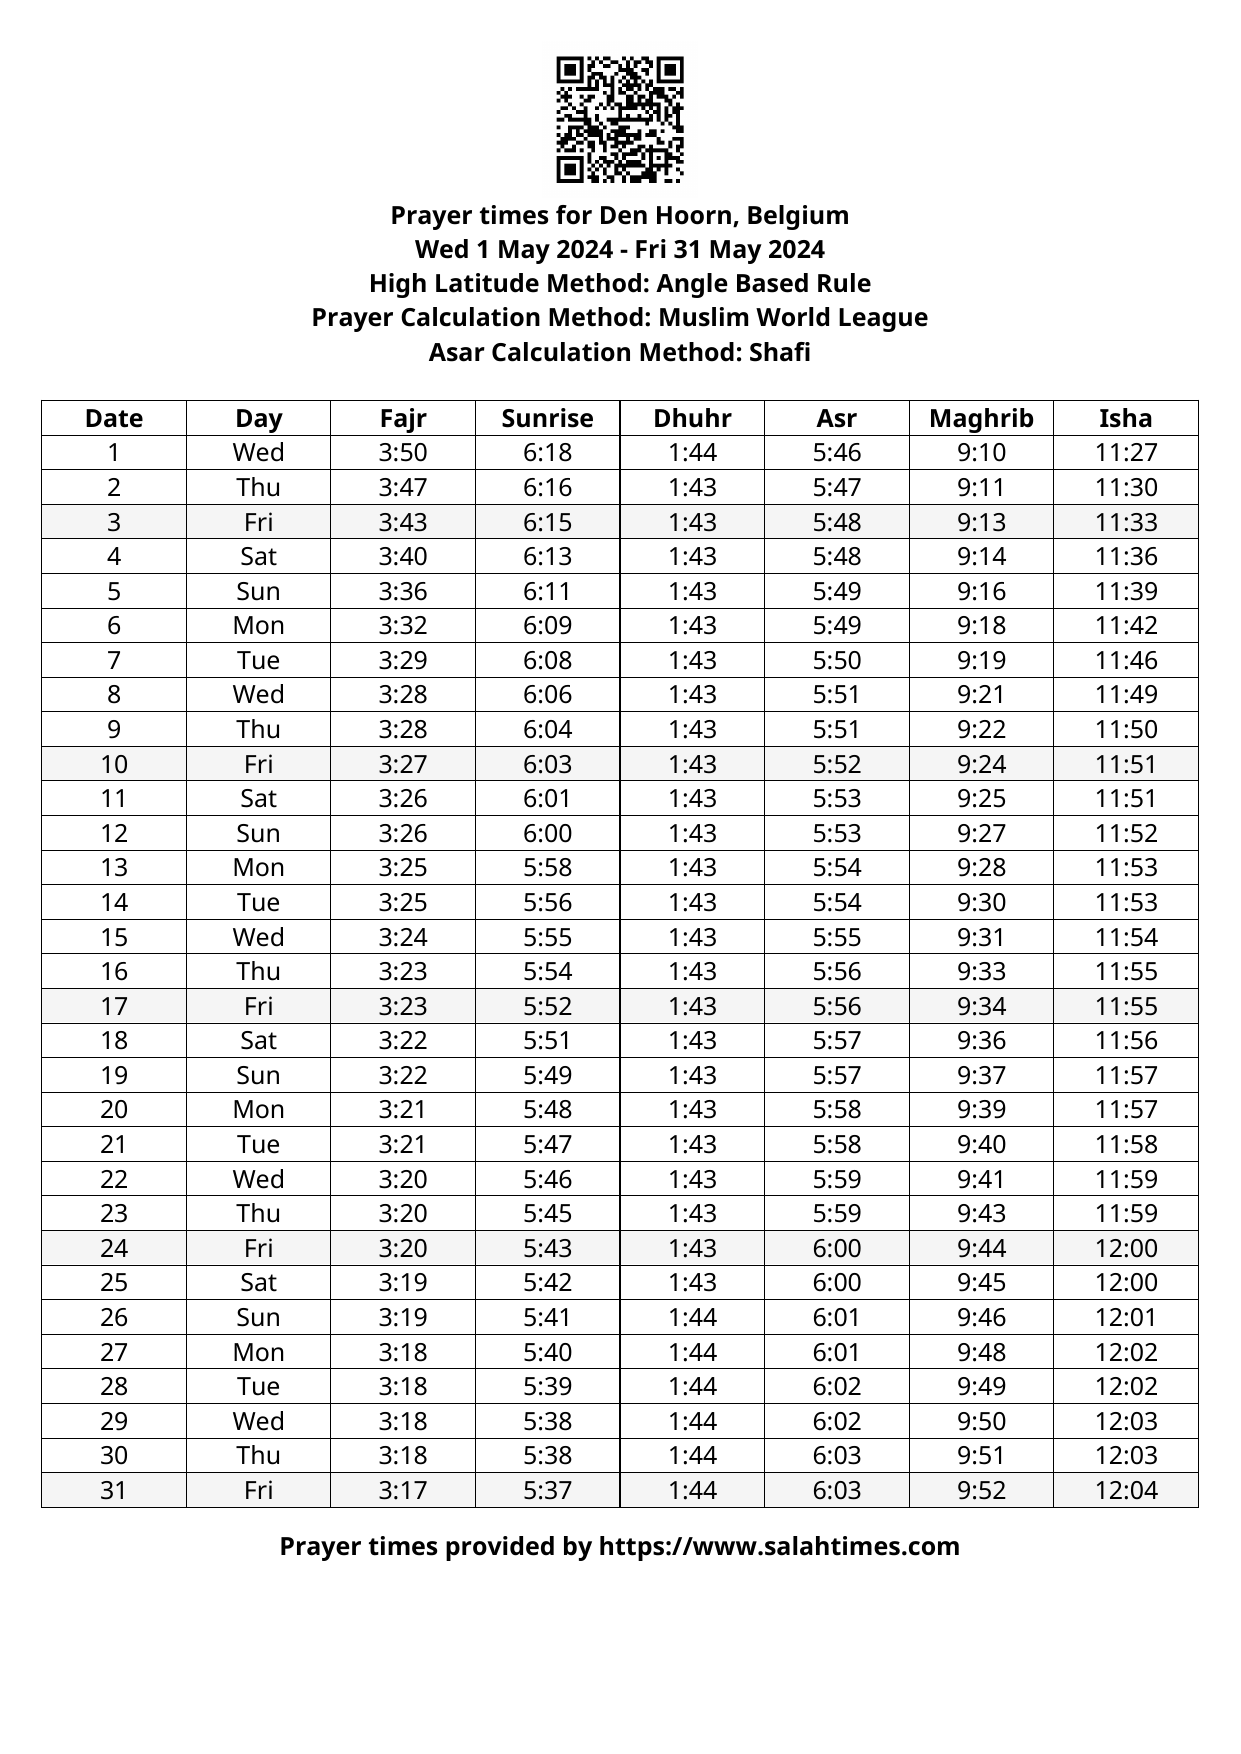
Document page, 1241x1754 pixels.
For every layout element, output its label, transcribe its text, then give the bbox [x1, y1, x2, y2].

table_cell Mon [187, 1335, 330, 1368]
table_cell 5:49 [765, 609, 909, 642]
table_cell 28 [42, 1369, 186, 1403]
table_cell 5:42 [476, 1266, 619, 1299]
table_cell 12:02 [1054, 1369, 1198, 1403]
table_cell 1:44 [621, 1335, 764, 1368]
table_cell 11:46 [1054, 643, 1198, 677]
table_cell 15 [42, 920, 186, 953]
table_cell 29 [42, 1404, 186, 1437]
table_cell 1:43 [621, 505, 764, 538]
table_cell 11:59 [1054, 1196, 1198, 1230]
table_cell 9:34 [910, 989, 1053, 1022]
table_cell 5:45 [476, 1196, 619, 1230]
table_cell 5:39 [476, 1369, 619, 1403]
table_cell 6:01 [476, 781, 619, 815]
table_cell 9:25 [910, 781, 1053, 815]
table_cell 3:23 [331, 954, 475, 988]
table_cell 9:27 [910, 816, 1053, 849]
table_cell Thu [187, 954, 330, 988]
table_cell 5:37 [476, 1473, 619, 1507]
table_cell 9:40 [910, 1127, 1053, 1161]
table_cell 3:50 [331, 436, 475, 469]
table_cell 11:54 [1054, 920, 1198, 953]
table_cell 5:56 [765, 989, 909, 1022]
table_cell 5:53 [765, 781, 909, 815]
table_cell 1:43 [621, 1266, 764, 1299]
table_cell 5:57 [765, 1024, 909, 1057]
table_cell Tue [187, 1369, 330, 1403]
table_cell 5:46 [765, 436, 909, 469]
table_cell Sun [187, 1300, 330, 1334]
table_cell 9:24 [910, 747, 1053, 780]
table_cell 1:43 [621, 781, 764, 815]
table_cell 3:18 [331, 1404, 475, 1437]
table_cell 9:41 [910, 1162, 1053, 1195]
table_cell 26 [42, 1300, 186, 1334]
table_cell 5:59 [765, 1196, 909, 1230]
table_cell 11:42 [1054, 609, 1198, 642]
table_cell 5:38 [476, 1439, 619, 1472]
table_cell Sun [187, 816, 330, 849]
table_cell 9:30 [910, 885, 1053, 919]
table_cell 11:59 [1054, 1162, 1198, 1195]
table_cell 3:18 [331, 1369, 475, 1403]
table_cell 25 [42, 1266, 186, 1299]
table_cell 9:14 [910, 539, 1053, 573]
table_cell 1:43 [621, 1162, 764, 1195]
text Wed 1 May 2024 - Fri 31 May 2024 [42, 232, 1198, 266]
table_cell 12:02 [1054, 1335, 1198, 1368]
table_cell 3:20 [331, 1231, 475, 1264]
table_cell 5:56 [476, 885, 619, 919]
table_cell Thu [187, 470, 330, 504]
table_cell 12:00 [1054, 1266, 1198, 1299]
table_cell 9:49 [910, 1369, 1053, 1403]
table_cell 16 [42, 954, 186, 988]
picture [542, 41, 699, 198]
table_cell 19 [42, 1058, 186, 1092]
table_cell 11:53 [1054, 885, 1198, 919]
table_cell 11:27 [1054, 436, 1198, 469]
table_cell 5:51 [765, 678, 909, 711]
table_cell 9:13 [910, 505, 1053, 538]
table_cell Mon [187, 609, 330, 642]
table_cell Sun [187, 574, 330, 607]
table_cell 5:54 [476, 954, 619, 988]
table_cell 11 [42, 781, 186, 815]
table_cell 11:57 [1054, 1093, 1198, 1126]
table_cell Mon [187, 851, 330, 884]
table_cell 18 [42, 1024, 186, 1057]
table_cell 5:56 [765, 954, 909, 988]
table_cell 11:57 [1054, 1058, 1198, 1092]
table_cell 1:43 [621, 1127, 764, 1161]
table_cell 5:50 [765, 643, 909, 677]
table_cell 11:39 [1054, 574, 1198, 607]
table_cell 3:21 [331, 1093, 475, 1126]
table_cell 13 [42, 851, 186, 884]
table_cell 6:01 [765, 1300, 909, 1334]
table_header Sunrise [476, 401, 619, 434]
table_cell 5:59 [765, 1162, 909, 1195]
table_cell Sat [187, 1266, 330, 1299]
table_cell 5:41 [476, 1300, 619, 1334]
table_cell 23 [42, 1196, 186, 1230]
table_header Asr [765, 401, 909, 434]
table_cell Fri [187, 1231, 330, 1264]
table_cell 1:43 [621, 678, 764, 711]
table_cell 30 [42, 1439, 186, 1472]
table_cell 6:11 [476, 574, 619, 607]
table_cell 5:46 [476, 1162, 619, 1195]
table_cell 9:43 [910, 1196, 1053, 1230]
table_cell 3:17 [331, 1473, 475, 1507]
table_cell Thu [187, 712, 330, 746]
table_cell 5:57 [765, 1058, 909, 1092]
table_cell 1:44 [621, 1404, 764, 1437]
table_cell Tue [187, 643, 330, 677]
table_cell 6:13 [476, 539, 619, 573]
table_cell 1:44 [621, 1473, 764, 1507]
table_cell 3 [42, 505, 186, 538]
table_cell 5:52 [476, 989, 619, 1022]
table_header Isha [1054, 401, 1198, 434]
table_cell 27 [42, 1335, 186, 1368]
table_cell 3:21 [331, 1127, 475, 1161]
table_cell 3:23 [331, 989, 475, 1022]
table_cell 1:44 [621, 1369, 764, 1403]
table_cell 9:22 [910, 712, 1053, 746]
table_cell 5:55 [476, 920, 619, 953]
table_cell 5:58 [476, 851, 619, 884]
table_cell 9:10 [910, 436, 1053, 469]
table_cell 3:20 [331, 1162, 475, 1195]
table_cell Wed [187, 1404, 330, 1437]
text Prayer Calculation Method: Muslim World League [42, 300, 1198, 334]
table_cell Thu [187, 1439, 330, 1472]
table_cell Wed [187, 436, 330, 469]
table_cell 3:20 [331, 1196, 475, 1230]
table_cell Tue [187, 1127, 330, 1161]
table_cell 1:43 [621, 712, 764, 746]
table_cell 5:54 [765, 851, 909, 884]
table_cell 6:03 [476, 747, 619, 780]
table_cell 3:28 [331, 712, 475, 746]
table_cell 11:56 [1054, 1024, 1198, 1057]
table_cell 3:43 [331, 505, 475, 538]
table_cell 22 [42, 1162, 186, 1195]
table_header Maghrib [910, 401, 1053, 434]
table_cell 3:27 [331, 747, 475, 780]
table_cell 9:37 [910, 1058, 1053, 1092]
table_cell 11:55 [1054, 954, 1198, 988]
table_cell 1 [42, 436, 186, 469]
table_cell 5 [42, 574, 186, 607]
table_cell 11:49 [1054, 678, 1198, 711]
table_cell 4 [42, 539, 186, 573]
table_cell 9:33 [910, 954, 1053, 988]
table_cell 6:01 [765, 1335, 909, 1368]
table_cell 12:03 [1054, 1404, 1198, 1437]
table_cell 5:48 [765, 505, 909, 538]
table_cell 9:46 [910, 1300, 1053, 1334]
table_cell 12 [42, 816, 186, 849]
table_cell Sun [187, 1058, 330, 1092]
table_cell 6:03 [765, 1473, 909, 1507]
table_cell Fri [187, 505, 330, 538]
table_cell 5:48 [765, 539, 909, 573]
table_cell Fri [187, 747, 330, 780]
table_cell 3:26 [331, 781, 475, 815]
table_cell 5:38 [476, 1404, 619, 1437]
table_header Date [42, 401, 186, 434]
table_cell 1:43 [621, 1231, 764, 1264]
table_cell 1:43 [621, 1093, 764, 1126]
table_cell 11:36 [1054, 539, 1198, 573]
table_cell 1:43 [621, 574, 764, 607]
table_cell 14 [42, 885, 186, 919]
table_cell 3:19 [331, 1266, 475, 1299]
table_cell Thu [187, 1196, 330, 1230]
table_cell 5:43 [476, 1231, 619, 1264]
table_cell 3:25 [331, 885, 475, 919]
table_cell 1:43 [621, 1058, 764, 1092]
table_cell 11:33 [1054, 505, 1198, 538]
table_cell 5:40 [476, 1335, 619, 1368]
table_cell 24 [42, 1231, 186, 1264]
table_cell 9:31 [910, 920, 1053, 953]
table_cell 31 [42, 1473, 186, 1507]
table_cell 11:30 [1054, 470, 1198, 504]
table_cell 12:03 [1054, 1439, 1198, 1472]
table_cell 3:28 [331, 678, 475, 711]
table_cell 5:54 [765, 885, 909, 919]
table_cell 5:47 [476, 1127, 619, 1161]
table_cell 9:21 [910, 678, 1053, 711]
table_cell 3:36 [331, 574, 475, 607]
table_cell 1:43 [621, 539, 764, 573]
table_cell 11:58 [1054, 1127, 1198, 1161]
table_cell 1:43 [621, 920, 764, 953]
table_cell 3:22 [331, 1024, 475, 1057]
table_cell 5:53 [765, 816, 909, 849]
table_cell 1:43 [621, 609, 764, 642]
table_cell 3:25 [331, 851, 475, 884]
table_cell 7 [42, 643, 186, 677]
table_cell Sat [187, 539, 330, 573]
table_cell 3:47 [331, 470, 475, 504]
table_cell 1:43 [621, 643, 764, 677]
table_cell 5:51 [476, 1024, 619, 1057]
table_cell 6:02 [765, 1404, 909, 1437]
table_cell 2 [42, 470, 186, 504]
table_header Fajr [331, 401, 475, 434]
table_cell 9:51 [910, 1439, 1053, 1472]
table_cell 3:40 [331, 539, 475, 573]
table_cell 6:09 [476, 609, 619, 642]
table_cell 3:24 [331, 920, 475, 953]
text Asar Calculation Method: Shafi [42, 334, 1198, 368]
table_cell 20 [42, 1093, 186, 1126]
table_cell 11:55 [1054, 989, 1198, 1022]
table_cell 9:18 [910, 609, 1053, 642]
table_cell 3:19 [331, 1300, 475, 1334]
table_cell 11:51 [1054, 781, 1198, 815]
table_cell 6:08 [476, 643, 619, 677]
table_cell 5:49 [476, 1058, 619, 1092]
table_cell 9:28 [910, 851, 1053, 884]
table_cell 12:04 [1054, 1473, 1198, 1507]
table_cell 1:43 [621, 989, 764, 1022]
table_cell 11:50 [1054, 712, 1198, 746]
table_cell 5:49 [765, 574, 909, 607]
table_cell Mon [187, 1093, 330, 1126]
table_cell 1:43 [621, 885, 764, 919]
table_cell Wed [187, 1162, 330, 1195]
table_cell 9:36 [910, 1024, 1053, 1057]
text Prayer times for Den Hoorn, Belgium [42, 198, 1198, 232]
table_cell 5:55 [765, 920, 909, 953]
table_cell 1:43 [621, 747, 764, 780]
table_cell 6:02 [765, 1369, 909, 1403]
table_cell 1:43 [621, 851, 764, 884]
table_cell 1:44 [621, 1439, 764, 1472]
table_cell 9:45 [910, 1266, 1053, 1299]
table_cell Wed [187, 678, 330, 711]
table_cell 9:44 [910, 1231, 1053, 1264]
table_cell 9:52 [910, 1473, 1053, 1507]
table_cell 1:43 [621, 470, 764, 504]
table_cell 9:50 [910, 1404, 1053, 1437]
table_cell 9:19 [910, 643, 1053, 677]
table_cell Wed [187, 920, 330, 953]
table_cell 21 [42, 1127, 186, 1161]
table_cell 6:04 [476, 712, 619, 746]
table_cell 6:00 [765, 1231, 909, 1264]
table_cell 17 [42, 989, 186, 1022]
table_cell 5:52 [765, 747, 909, 780]
table_header Day [187, 401, 330, 434]
table_cell 6:16 [476, 470, 619, 504]
table_cell 10 [42, 747, 186, 780]
table_cell 9:11 [910, 470, 1053, 504]
table_cell 5:48 [476, 1093, 619, 1126]
table_cell 3:29 [331, 643, 475, 677]
table_cell 6:00 [476, 816, 619, 849]
table_cell 11:53 [1054, 851, 1198, 884]
table_cell 6:15 [476, 505, 619, 538]
table_cell 3:18 [331, 1335, 475, 1368]
table_cell 6:03 [765, 1439, 909, 1472]
table_cell 11:52 [1054, 816, 1198, 849]
table_cell 9:48 [910, 1335, 1053, 1368]
table_cell 1:43 [621, 1196, 764, 1230]
table_cell 6:18 [476, 436, 619, 469]
table_cell 9:39 [910, 1093, 1053, 1126]
table_cell 6:00 [765, 1266, 909, 1299]
table_cell 3:26 [331, 816, 475, 849]
table_cell 11:51 [1054, 747, 1198, 780]
table_cell 6 [42, 609, 186, 642]
table_cell 5:47 [765, 470, 909, 504]
table_cell 1:43 [621, 954, 764, 988]
table_cell Tue [187, 885, 330, 919]
table_cell 1:43 [621, 1024, 764, 1057]
table_cell 3:32 [331, 609, 475, 642]
table_cell 9 [42, 712, 186, 746]
table_cell Fri [187, 1473, 330, 1507]
text High Latitude Method: Angle Based Rule [42, 266, 1198, 300]
table_header Dhuhr [621, 401, 764, 434]
table_cell 1:44 [621, 1300, 764, 1334]
table_cell Fri [187, 989, 330, 1022]
table_cell 5:51 [765, 712, 909, 746]
text Prayer times provided by https://www.salahtimes.com [42, 1528, 1198, 1563]
table_cell 9:16 [910, 574, 1053, 607]
table_cell 3:18 [331, 1439, 475, 1472]
table_cell Sat [187, 781, 330, 815]
table_cell 6:06 [476, 678, 619, 711]
table_cell 12:01 [1054, 1300, 1198, 1334]
table_cell Sat [187, 1024, 330, 1057]
table_cell 8 [42, 678, 186, 711]
table_cell 3:22 [331, 1058, 475, 1092]
table_cell 1:44 [621, 436, 764, 469]
table_cell 5:58 [765, 1127, 909, 1161]
table_cell 1:43 [621, 816, 764, 849]
table_cell 5:58 [765, 1093, 909, 1126]
table_cell 12:00 [1054, 1231, 1198, 1264]
